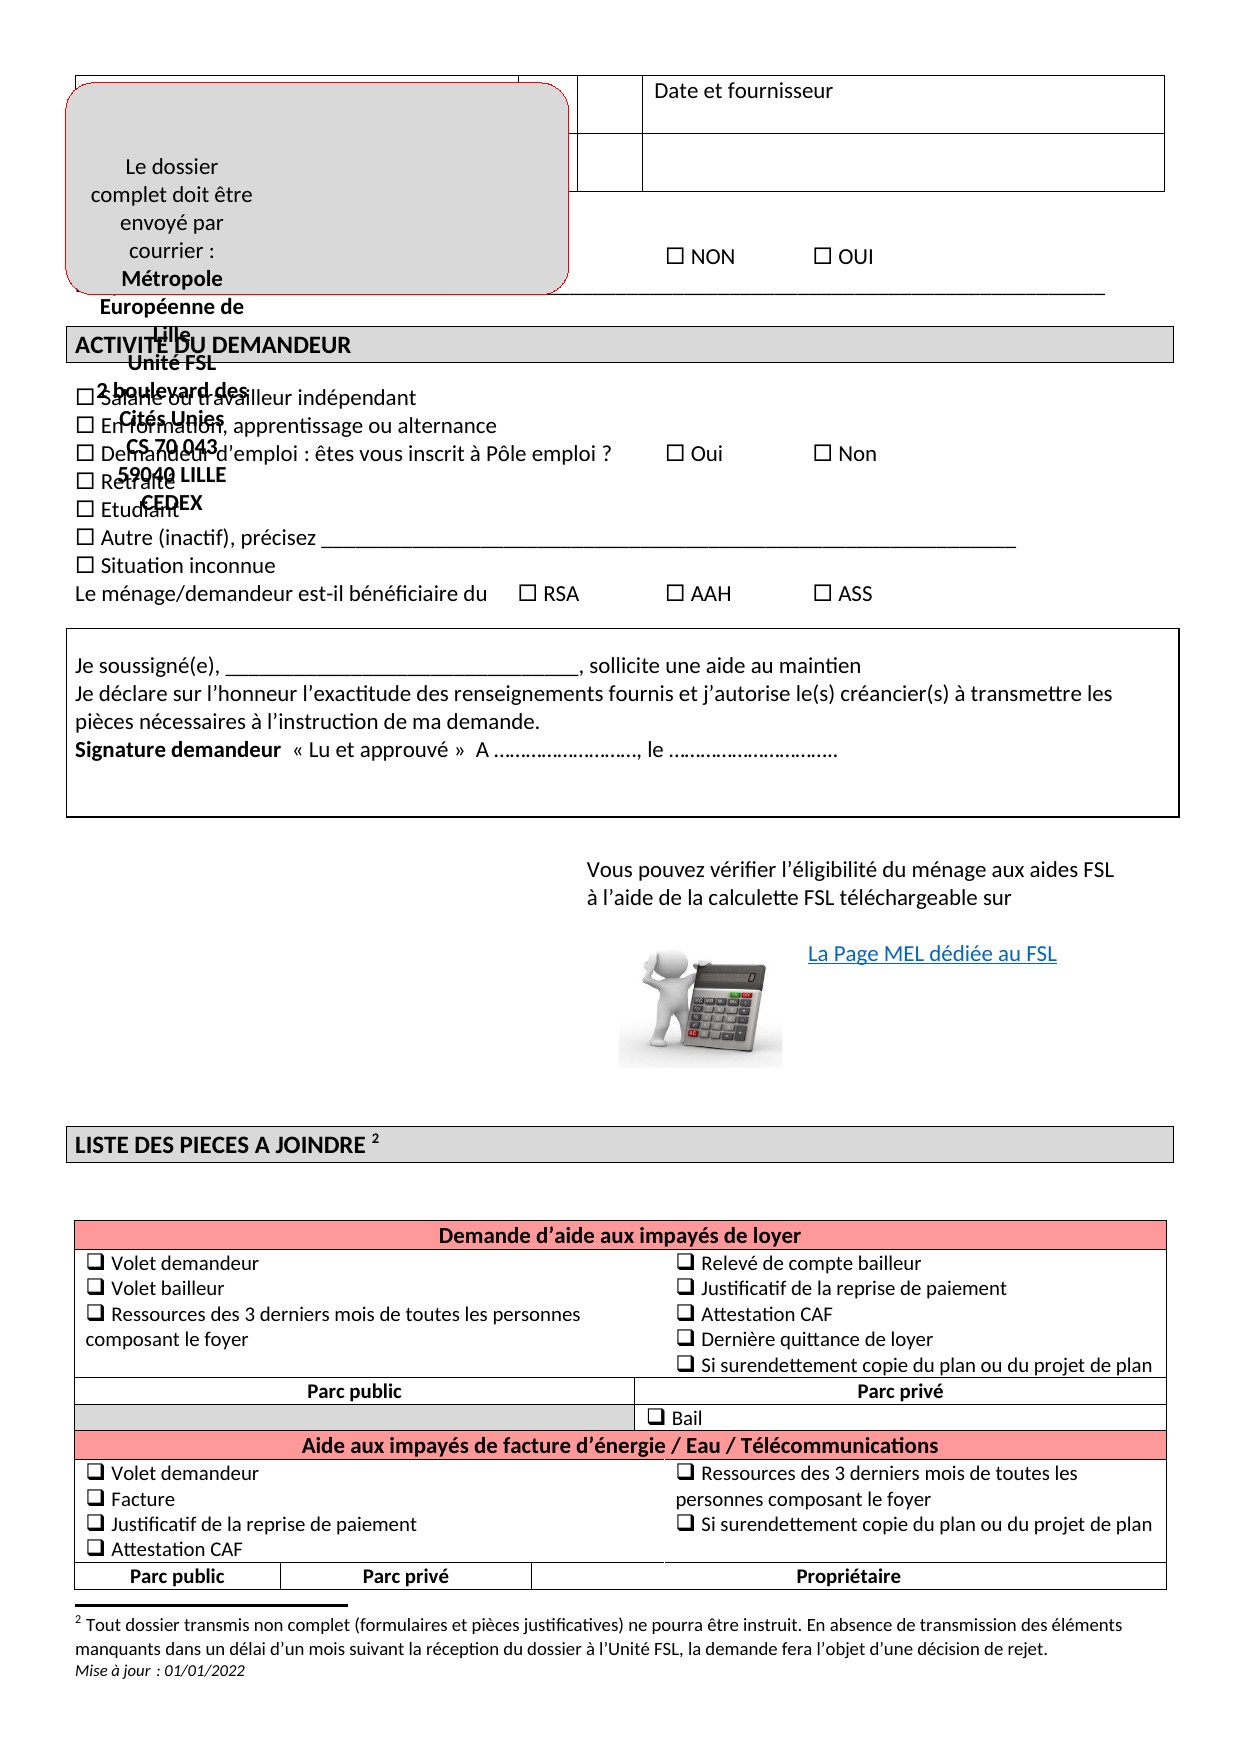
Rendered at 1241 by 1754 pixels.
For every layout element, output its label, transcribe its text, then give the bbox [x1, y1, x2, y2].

text Situation inconnue [75, 551, 1165, 579]
table_cell Date et fournisseur [643, 76, 1164, 133]
text Signature demandeur « Lu et approuvé » A ………………………, le ………………………….. [75, 735, 1165, 763]
table_cell Parc public [75, 1378, 634, 1404]
table_cell [569, 134, 577, 191]
table_header Demande d’aide aux impayés de loyer [75, 1221, 1166, 1249]
table_cell [643, 134, 1164, 191]
text Etudiant [75, 495, 1165, 523]
table_cell Ressources des 3 derniers mois de toutes les personnes composant le foyer Si surendettement copie du plan ou du projet de plan [665, 1460, 1166, 1562]
text Demandeur d’emploi : êtes vous inscrit à Pôle emploi ? Oui Non [75, 439, 1165, 467]
text En formation, apprentissage ou alternance [75, 411, 1165, 439]
table_cell [519, 76, 577, 133]
text Lesquels ?__________________________________________________________________________________ [75, 270, 1165, 298]
text Je déclare sur l’honneur l’exactitude des renseignements fournis et j’autorise le(s) créancier(s) à transmettre les pièces nécessaires à l’instruction de ma demande. [75, 679, 1165, 735]
table_cell Relevé de compte bailleur Justificatif de la reprise de paiement Attestation CAF Dernière quittance de loyer Si surendettement copie du plan ou du projet de plan [664, 1250, 1166, 1377]
table_cell Volet demandeur Facture Justificatif de la reprise de paiement Attestation CAF [75, 1460, 664, 1562]
text Le ménage/demandeur est-il bénéficiaire du RSA AAH ASS [75, 579, 1165, 607]
text D’autres dispositifs ont-ils été sollicités ? NON OUI [569, 242, 1165, 270]
table_cell Bail [635, 1405, 1166, 1430]
table_cell Aide aux impayés de facture d’énergie / Eau / Télécommunications [75, 1431, 1166, 1459]
table_cell Volet demandeur Volet bailleur Ressources des 3 derniers mois de toutes les personnes composant le foyer [75, 1250, 664, 1377]
picture [616, 931, 782, 1066]
text Retraité [75, 467, 1165, 495]
table_cell Parc public [75, 1563, 280, 1588]
text ACTIVITE DU DEMANDEUR [67, 327, 1173, 362]
table_cell [578, 76, 642, 133]
table_cell Parc privé [635, 1378, 1166, 1404]
text Je soussigné(e), _______________________________, sollicite une aide au maintien [75, 651, 1165, 679]
table_cell [75, 1405, 634, 1430]
text Salarié ou travailleur indépendant [75, 383, 1165, 411]
text Autre (inactif), précisez _____________________________________________________________ [75, 523, 1165, 551]
text LISTE DES PIECES A JOINDRE [67, 1127, 1173, 1162]
table_cell [578, 134, 642, 191]
table_cell Propriétaire [532, 1563, 1166, 1588]
table_cell Parc privé [281, 1563, 531, 1588]
